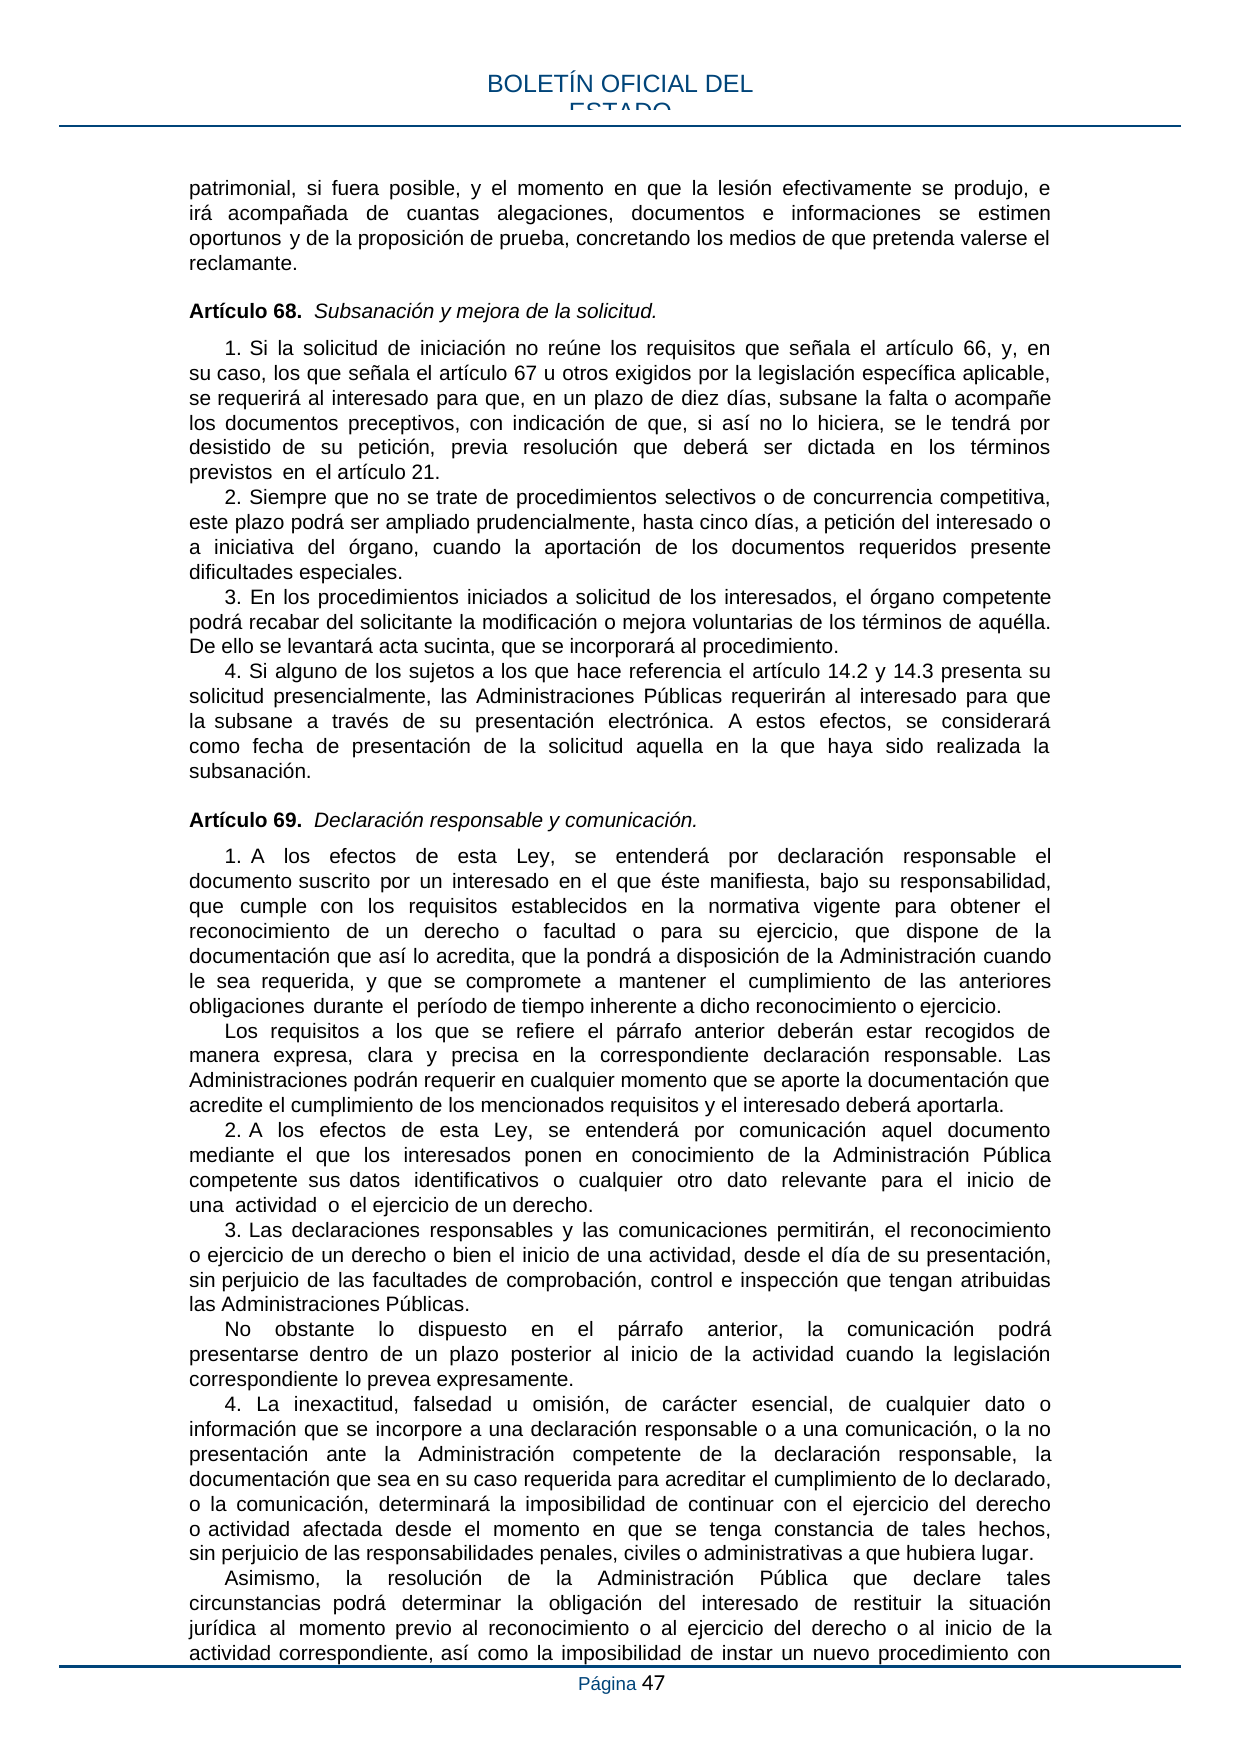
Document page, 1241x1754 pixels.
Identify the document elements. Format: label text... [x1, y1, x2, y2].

text Artículo 69. Declaración responsable y comunicación. [189, 807, 698, 831]
list Si la solicitud de iniciación no reúne los requisitos que señala el artículo 66, y, en su caso, los que señala el artículo 67 u otros exigidos por la legislación específica aplicable, se requerirá al interesado para que, en un plazo de diez días, subsane la falta o acompañe los documentos preceptivos, con indicación de que, si así no lo hiciera, se le tendrá por desistido de su petición, previa resolución que deberá ser dictada en los términos previstos en el artículo 21. [189, 336, 1051, 484]
list En los procedimientos iniciados a solicitud de los interesados, el órgano competente podrá recabar del solicitante la modificación o mejora voluntarias de los términos de aquélla. De ello se levantará acta sucinta, que se incorporará al procedimiento. [189, 584, 1051, 658]
text patrimonial, si fuera posible, y el momento en que la lesión efectivamente se produjo, e irá acompañada de cuantas alegaciones, documentos e informaciones se estimen oportunos y de la proposición de prueba, concretando los medios de que pretenda valerse el reclamante. [189, 176, 1051, 274]
text No obstante lo dispuesto en el párrafo anterior, la comunicación podrá presentarse dentro de un plazo posterior al inicio de la actividad cuando la legislación correspondiente lo prevea expresamente. [189, 1317, 1051, 1391]
list Siempre que no se trate de procedimientos selectivos o de concurrencia competitiva, este plazo podrá ser ampliado prudencialmente, hasta cinco días, a petición del interesado o a iniciativa del órgano, cuando la aportación de los documentos requeridos presente dificultades especiales. [189, 485, 1051, 584]
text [189, 1566, 1051, 1665]
list A los efectos de esta Ley, se entenderá por comunicación aquel documento mediante el que los interesados ponen en conocimiento de la Administración Pública competente sus datos identificativos o cualquier otro dato relevante para el inicio de una actividad o el ejercicio de un derecho. [189, 1118, 1051, 1217]
text Artículo 68. Subsanación y mejora de la solicitud. [189, 299, 658, 323]
list La inexactitud, falsedad u omisión, de carácter esencial, de cualquier dato o información que se incorpore a una declaración responsable o a una comunicación, o la no presentación ante la Administración competente de la declaración responsable, la documentación que sea en su caso requerida para acreditar el cumplimiento de lo declarado, o la comunicación, determinará la imposibilidad de continuar con el ejercicio del derecho o actividad afectada desde el momento en que se tenga constancia de tales hechos, sin perjuicio de las responsabilidades penales, civiles o administrativas a que hubiera lugar. [189, 1392, 1051, 1565]
list Si alguno de los sujetos a los que hace referencia el artículo 14.2 y 14.3 presenta su solicitud presencialmente, las Administraciones Públicas requerirán al interesado para que la subsane a través de su presentación electrónica. A estos efectos, se considerará como fecha de presentación de la solicitud aquella en la que haya sido realizada la subsanación. [189, 659, 1051, 783]
text Los requisitos a los que se refiere el párrafo anterior deberán estar recogidos de manera expresa, clara y precisa en la correspondiente declaración responsable. Las Administraciones podrán requerir en cualquier momento que se aporte la documentación que acredite el cumplimiento de los mencionados requisitos y el interesado deberá aportarla. [189, 1018, 1051, 1117]
list A los efectos de esta Ley, se entenderá por declaración responsable el documento suscrito por un interesado en el que éste manifiesta, bajo su responsabilidad, que cumple con los requisitos establecidos en la normativa vigente para obtener el reconocimiento de un derecho o facultad o para su ejercicio, que dispone de la documentación que así lo acredita, que la pondrá a disposición de la Administración cuando le sea requerida, y que se compromete a mantener el cumplimiento de las anteriores obligaciones durante el período de tiempo inherente a dicho reconocimiento o ejercicio. [189, 844, 1051, 1017]
list Las declaraciones responsables y las comunicaciones permitirán, el reconocimiento o ejercicio de un derecho o bien el inicio de una actividad, desde el día de su presentación, sin perjuicio de las facultades de comprobación, control e inspección que tengan atribuidas las Administraciones Públicas. [189, 1218, 1051, 1316]
